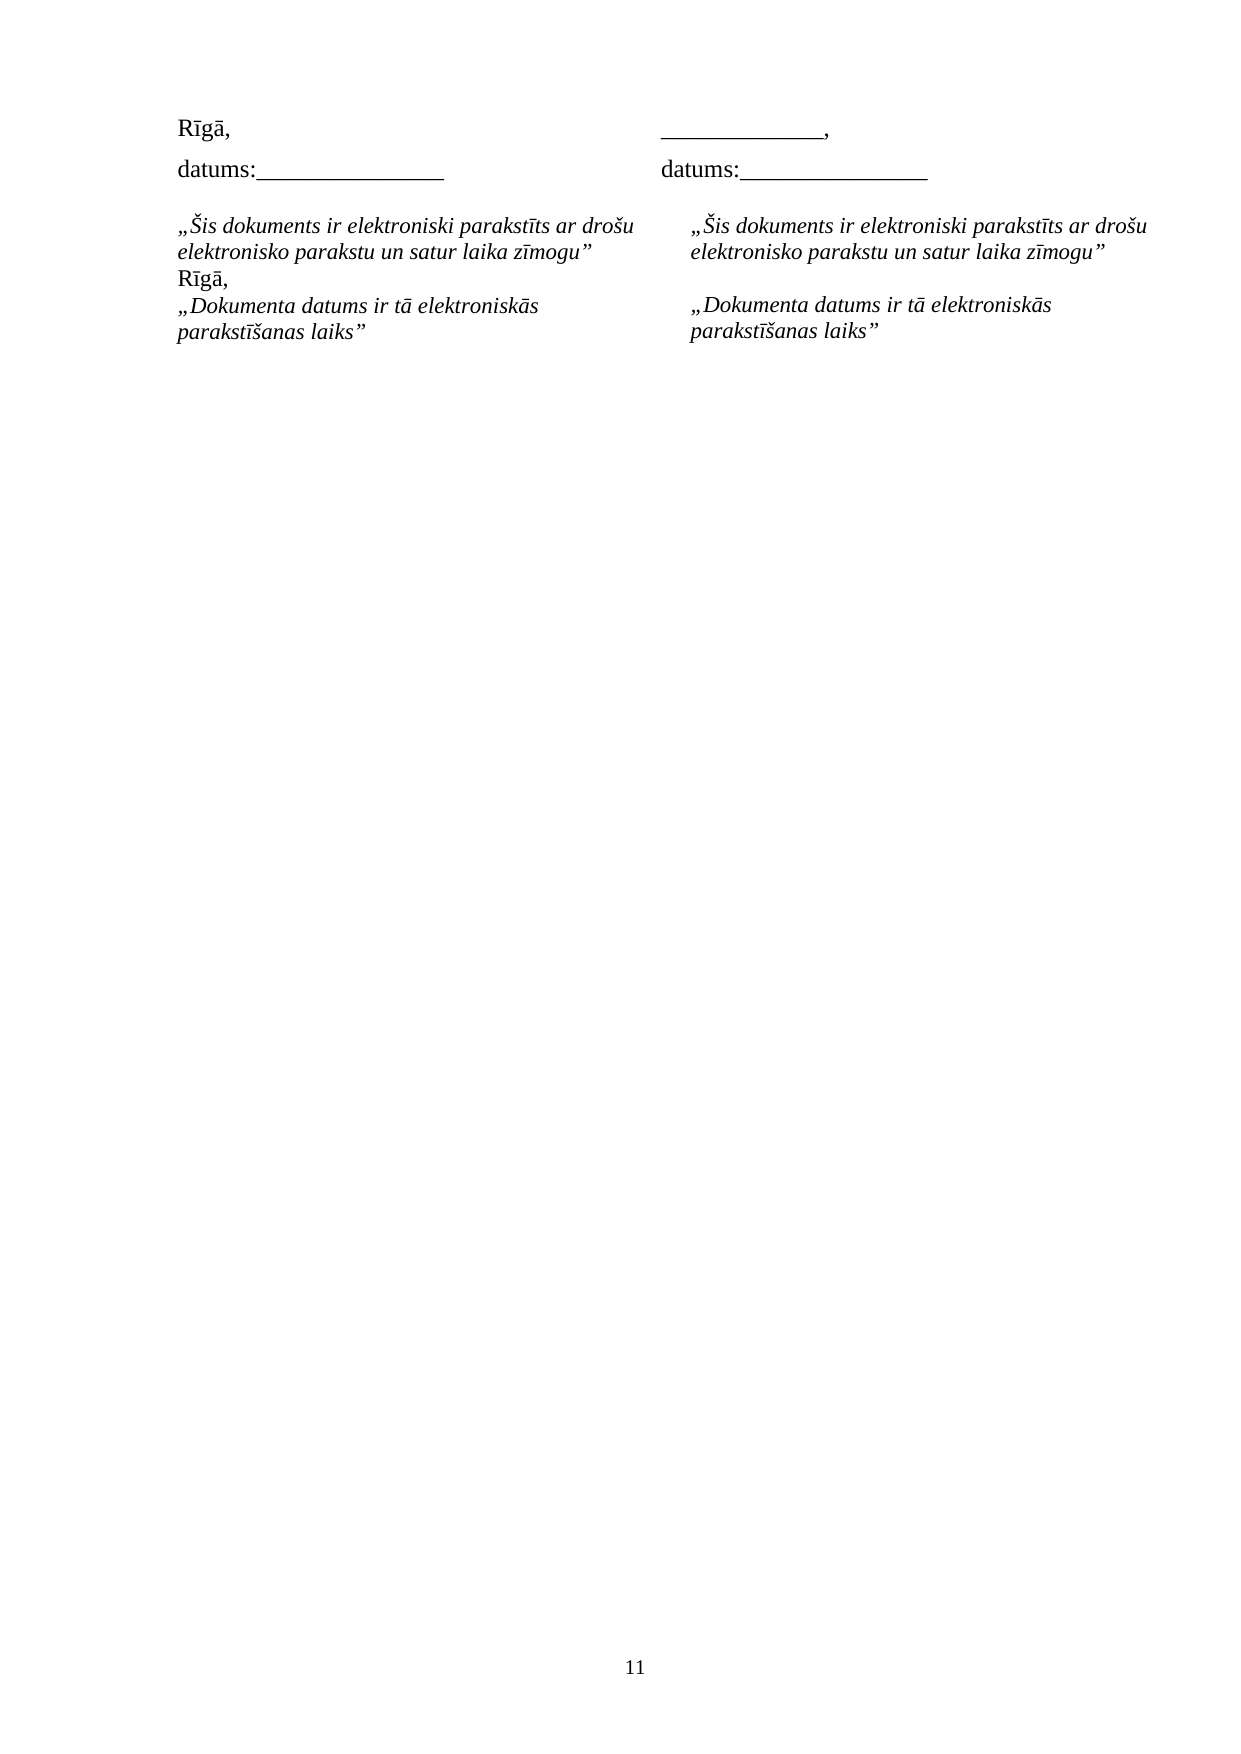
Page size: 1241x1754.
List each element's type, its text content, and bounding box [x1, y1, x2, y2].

table_header „Šis dokuments ir elektroniski parakstīts ar drošu elektronisko parakstu un satur laika zīmogu” „Dokumenta datums ir tā elektroniskās parakstīšanas laiks” [679, 212, 1167, 345]
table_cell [166, 100, 649, 183]
table_header „Šis dokuments ir elektroniski parakstīts ar drošu elektronisko parakstu un satur laika zīmogu” Rīgā, „Dokumenta datums ir tā elektroniskās parakstīšanas laiks” [166, 212, 679, 345]
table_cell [650, 100, 1104, 183]
